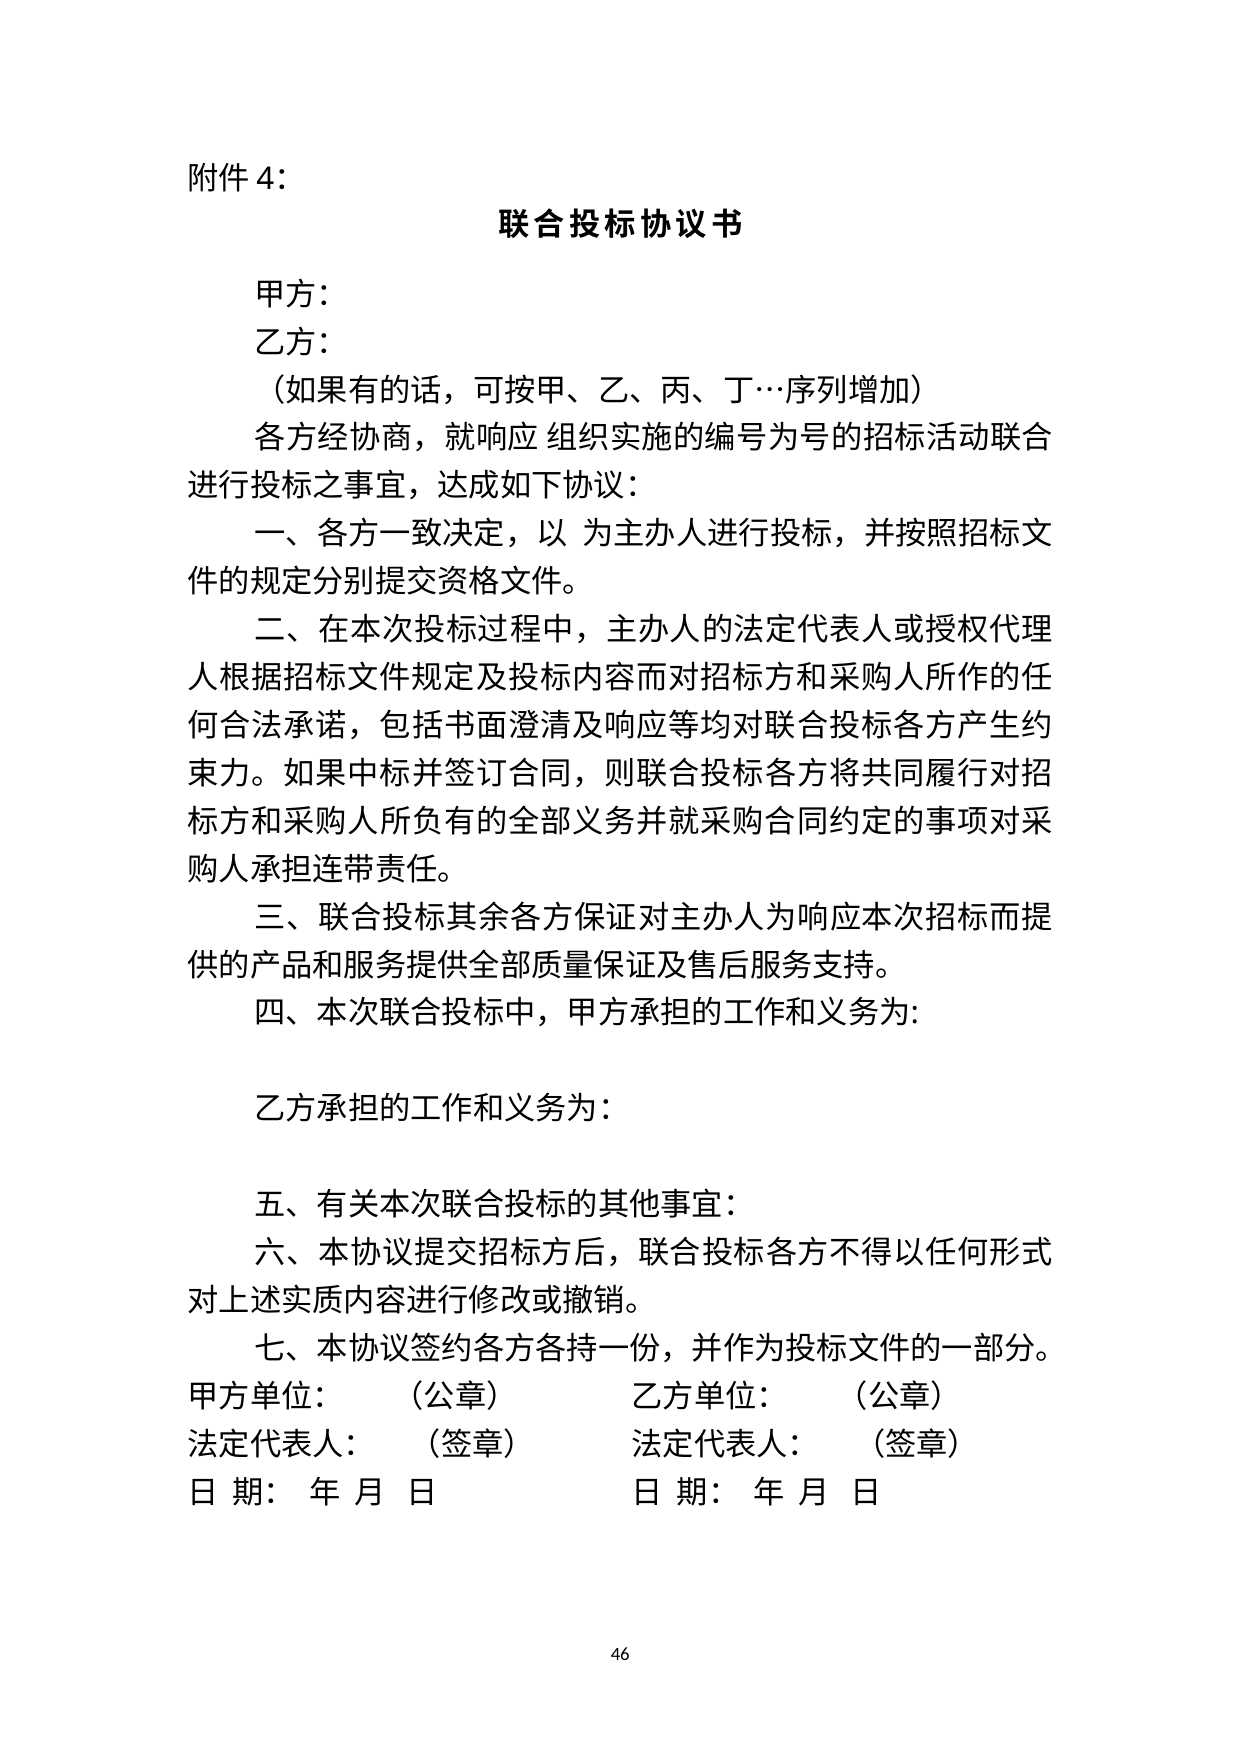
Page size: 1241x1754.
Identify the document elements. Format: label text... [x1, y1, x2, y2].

text 五、有关本次联合投标的其他事宜： [187, 1177, 1053, 1225]
text 七、本协议签约各方各持一份，并作为投标文件的一部分。 [187, 1321, 1053, 1369]
text 联合投标协议书 [187, 199, 1053, 244]
text 一、各方一致决定，以 为主办人进行投标，并按照招标文件的规定分别提交资格文件。 [187, 506, 1053, 602]
text （如果有的话，可按甲、乙、丙、丁…序列增加） [187, 363, 1053, 411]
text 乙方： [187, 315, 1053, 363]
text 六、本协议提交招标方后，联合投标各方不得以任何形式对上述实质内容进行修改或撤销。 [187, 1225, 1053, 1321]
text 甲方： [187, 267, 1053, 315]
table_header 甲方单位： （公章） 法定代表人： （签章） 日 期： 年 月 日 [176, 1369, 620, 1513]
text 乙方承担的工作和义务为： [187, 1081, 1053, 1129]
text 三、联合投标其余各方保证对主办人为响应本次招标而提供的产品和服务提供全部质量保证及售后服务支持。 [187, 890, 1053, 986]
table_header 乙方单位： （公章） 法定代表人： （签章） 日 期： 年 月 日 [620, 1369, 1064, 1513]
text 二、在本次投标过程中，主办人的法定代表人或授权代理人根据招标文件规定及投标内容而对招标方和采购人所作的任何合法承诺，包括书面澄清及响应等均对联合投标各方产生约束力。如果中标并签订合同，则联合投标各方将共同履行对招标方和采购人所负有的全部义务并就采购合同约定的事项对采购人承担连带责任。 [187, 602, 1053, 890]
text 附件4： [187, 153, 1053, 199]
text 四、本次联合投标中，甲方承担的工作和义务为: [187, 986, 1053, 1033]
text 各方经协商，就响应 组织实施的编号为号的招标活动联合进行投标之事宜，达成如下协议： [187, 411, 1053, 506]
